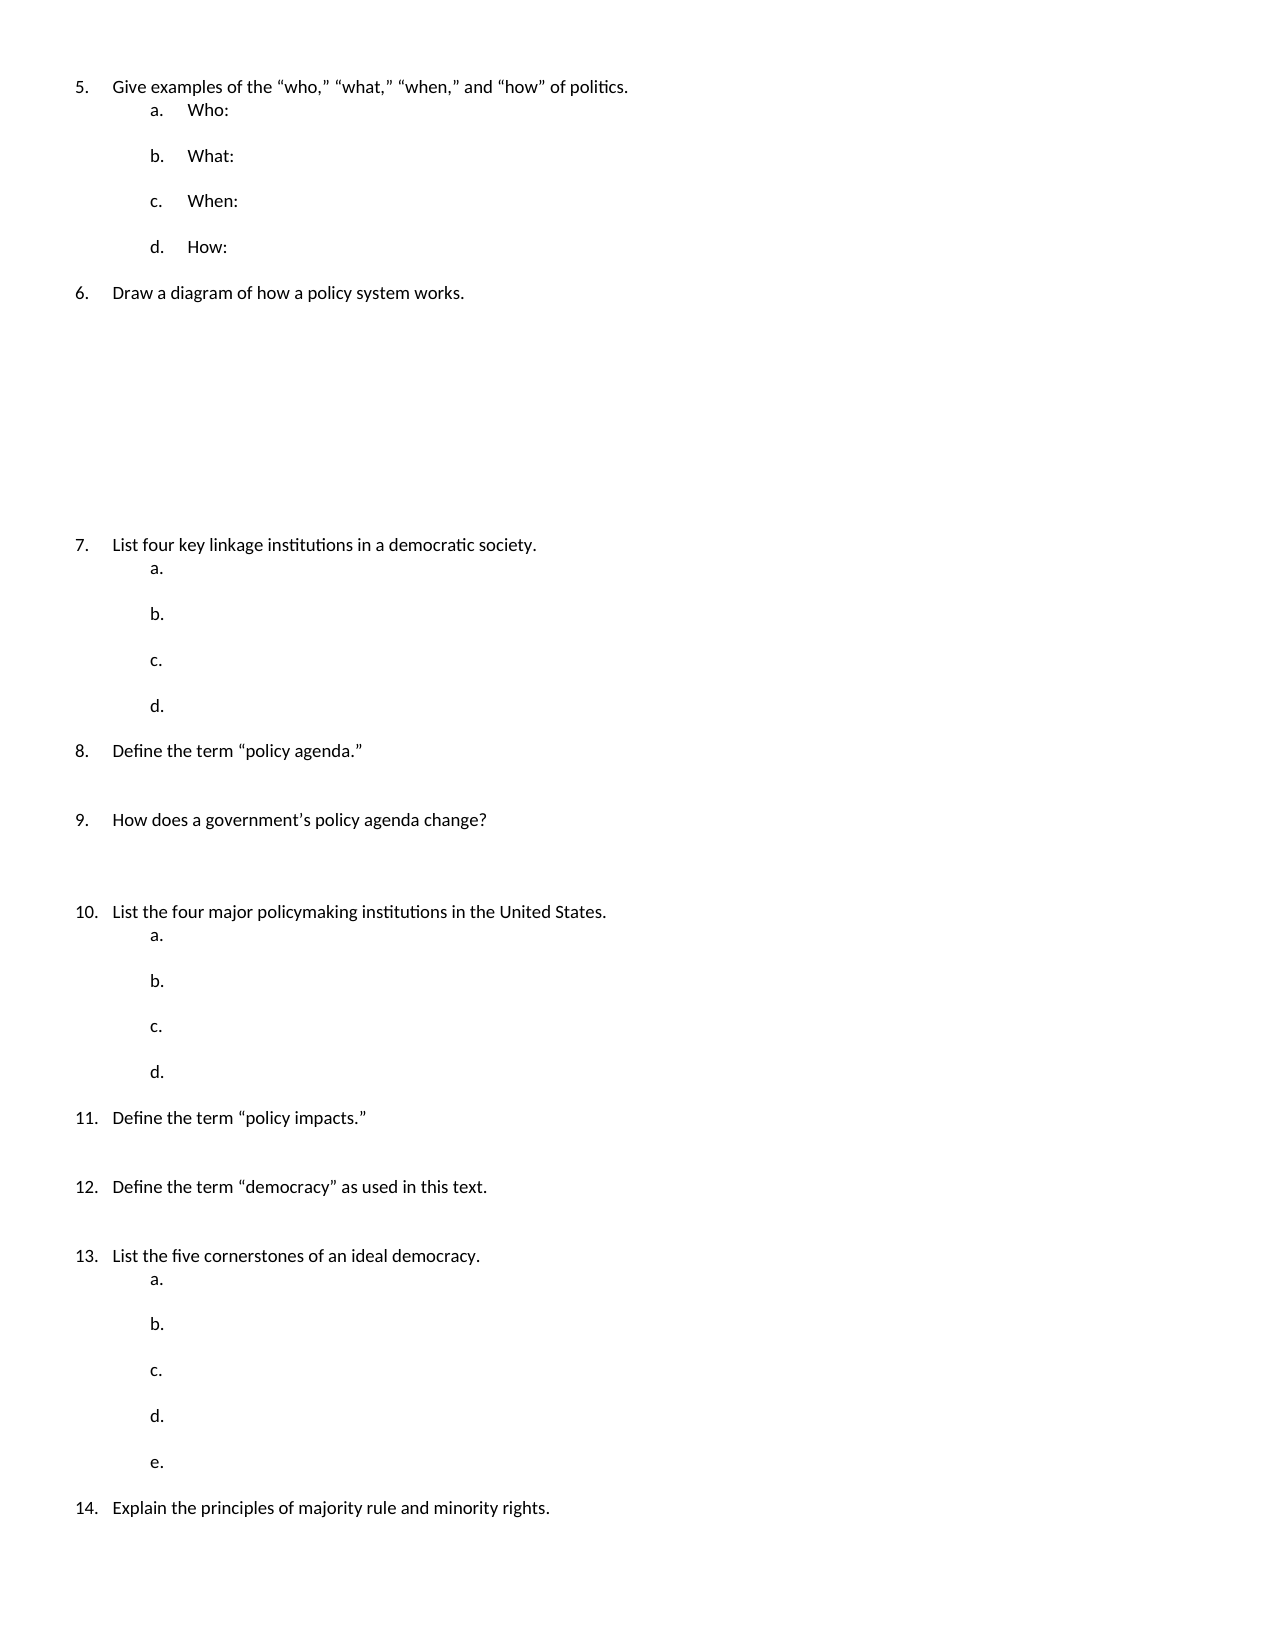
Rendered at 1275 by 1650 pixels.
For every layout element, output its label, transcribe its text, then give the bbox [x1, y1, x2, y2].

list Explain the principles of majority rule and minority rights. [75, 1496, 1200, 1519]
list Define the term “policy agenda.” [75, 739, 1200, 762]
list What: [150, 144, 1200, 167]
list List four key linkage institutions in a democratic society. [75, 533, 1200, 556]
list Define the term “democracy” as used in this text. [75, 1175, 1200, 1198]
list List the four major policymaking institutions in the United States. [75, 900, 1200, 923]
list How: [150, 235, 1200, 258]
list Who: [150, 98, 1200, 121]
list Draw a diagram of how a policy system works. [75, 281, 1200, 304]
list Define the term “policy impacts.” [75, 1106, 1200, 1129]
list When: [150, 189, 1200, 212]
list List the five cornerstones of an ideal democracy. [75, 1244, 1200, 1267]
list Give examples of the “who,” “what,” “when,” and “how” of politics. [75, 75, 1200, 98]
list How does a government’s policy agenda change? [75, 808, 1200, 831]
